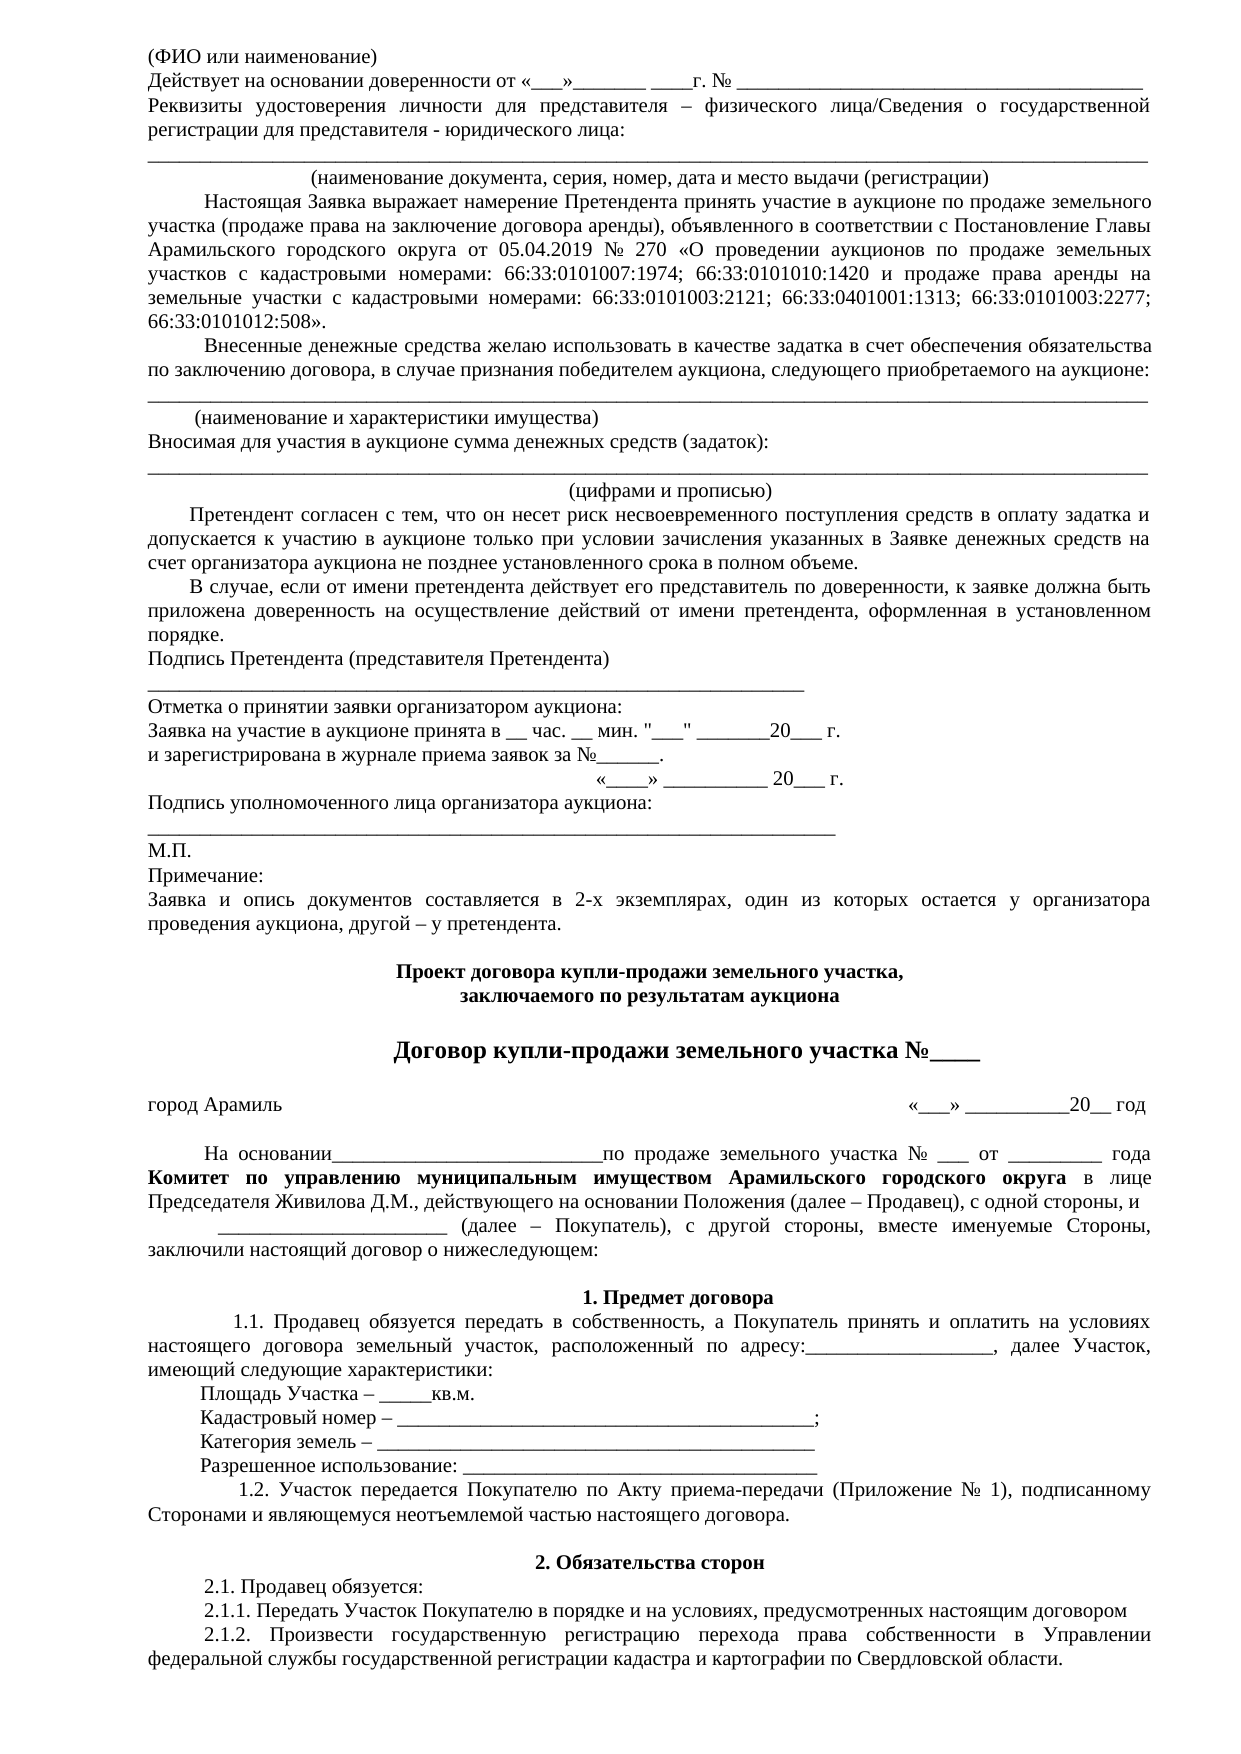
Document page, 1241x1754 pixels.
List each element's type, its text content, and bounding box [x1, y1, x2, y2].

text (наименование и характеристики имущества) [148, 405, 1152, 429]
text В случае, если от имени претендента действует его представитель по доверенности, к заявке должна быть приложена доверенность на осуществление действий от имени претендента, оформленная в установленном порядке. [148, 574, 1152, 646]
text Вносимая для участия в аукционе сумма денежных средств (задаток): [148, 429, 1152, 453]
text (цифрами и прописью) [148, 477, 1152, 502]
text заключаемого по результатам аукциона [148, 983, 1152, 1007]
text 2.1.1. Передать Участок Покупателю в порядке и на условиях, предусмотренных настоящим договором [148, 1598, 1152, 1622]
text Реквизиты удостоверения личности для представителя – физического лица/Сведения о государственной регистрации для представителя - юридического лица: [148, 92, 1152, 141]
text Действует на основании доверенности от «___»_______ ____г. № _______________________________________ [148, 68, 1152, 92]
text _______________________________________________________________ [148, 670, 1152, 694]
text 1.1. Продавец обязуется передать в собственность, а Покупатель принять и оплатить на условиях настоящего договора земельный участок, расположенный по адресу:__________________, далее Участок, имеющий следующие характеристики: [148, 1309, 1152, 1381]
text Кадастровый номер – ________________________________________; [148, 1405, 1152, 1429]
text 1.2. Участок передается Покупателю по Акту приема-передачи (Приложение № 1), подписанному Сторонами и являющемуся неотъемлемой частью настоящего договора. [148, 1477, 1152, 1526]
text Категория земель – __________________________________________ [148, 1429, 1152, 1453]
text 2.1.2. Произвести государственную регистрацию перехода права собственности в Управлении федеральной службы государственной регистрации кадастра и картографии по Свердловской области. [148, 1622, 1152, 1670]
text __________________________________________________________________ [148, 814, 1152, 838]
text Отметка о принятии заявки организатором аукциона: [148, 694, 1152, 718]
text и зарегистрирована в журнале приема заявок за №______. [148, 742, 1152, 766]
text Разрешенное использование: __________________________________ [148, 1453, 1152, 1477]
text 2. Обязательства сторон [148, 1549, 1152, 1574]
text 1. Предмет договора [148, 1285, 1152, 1309]
text Заявка на участие в аукционе принята в __ час. __ мин. "___" _______20___ г. [148, 718, 1152, 742]
text (ФИО или наименование) [148, 44, 1152, 68]
text На основании__________________________по продаже земельного участка № ___ от _________ года Комитет по управлению муниципальным имуществом Арамильского городского округа в лице Председателя Живилова Д.М., действующего на основании Положения (далее – Продавец), с одной стороны, и [148, 1141, 1152, 1213]
text М.П. [148, 838, 1152, 862]
text 2.1. Продавец обязуется: [148, 1574, 1152, 1598]
text ________________________________________________________________________________________________ [148, 381, 1152, 405]
text Примечание: [148, 862, 1152, 887]
text Заявка и опись документов составляется в 2-х экземплярах, один из которых остается у организатора проведения аукциона, другой – у претендента. [148, 887, 1152, 935]
text ________________________________________________________________________________________________ [148, 453, 1152, 477]
text «____» __________ 20___ г. [148, 766, 1152, 790]
text Внесенные денежные средства желаю использовать в качестве задатка в счет обеспечения обязательства по заключению договора, в случае признания победителем аукциона, следующего приобретаемого на аукционе: [148, 333, 1152, 381]
text Подпись уполномоченного лица организатора аукциона: [148, 790, 1152, 814]
text Подпись Претендента (представителя Претендента) [148, 646, 1152, 670]
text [148, 141, 1152, 165]
text Проект договора купли-продажи земельного участка, [148, 959, 1152, 983]
text ______________________ (далее – Покупатель), с другой стороны, вместе именуемые Стороны, заключили настоящий договор о нижеследующем: [148, 1213, 1152, 1261]
text (наименование документа, серия, номер, дата и место выдачи (регистрации) [148, 165, 1152, 189]
text Договор купли-продажи земельного участка №____ [148, 1035, 1152, 1064]
text город Арамиль «___» __________20__ год [148, 1092, 1152, 1116]
text Претендент согласен с тем, что он несет риск несвоевременного поступления средств в оплату задатка и допускается к участию в аукционе только при условии зачисления указанных в Заявке денежных средств на счет организатора аукциона не позднее установленного срока в полном объеме. [148, 502, 1152, 574]
text Настоящая Заявка выражает намерение Претендента принять участие в аукционе по продаже земельного участка (продаже права на заключение договора аренды), объявленного в соответствии с Постановление Главы Арамильского городского округа от 05.04.2019 № 270 «О проведении аукционов по продаже земельных участков с кадастровыми номерами: 66:33:0101007:1974; 66:33:0101010:1420 и продаже права аренды на земельные участки с кадастровыми номерами: 66:33:0101003:2121; 66:33:0401001:1313; 66:33:0101003:2277; 66:33:0101012:508». [148, 189, 1152, 333]
text Площадь Участка – _____кв.м. [148, 1381, 1152, 1405]
